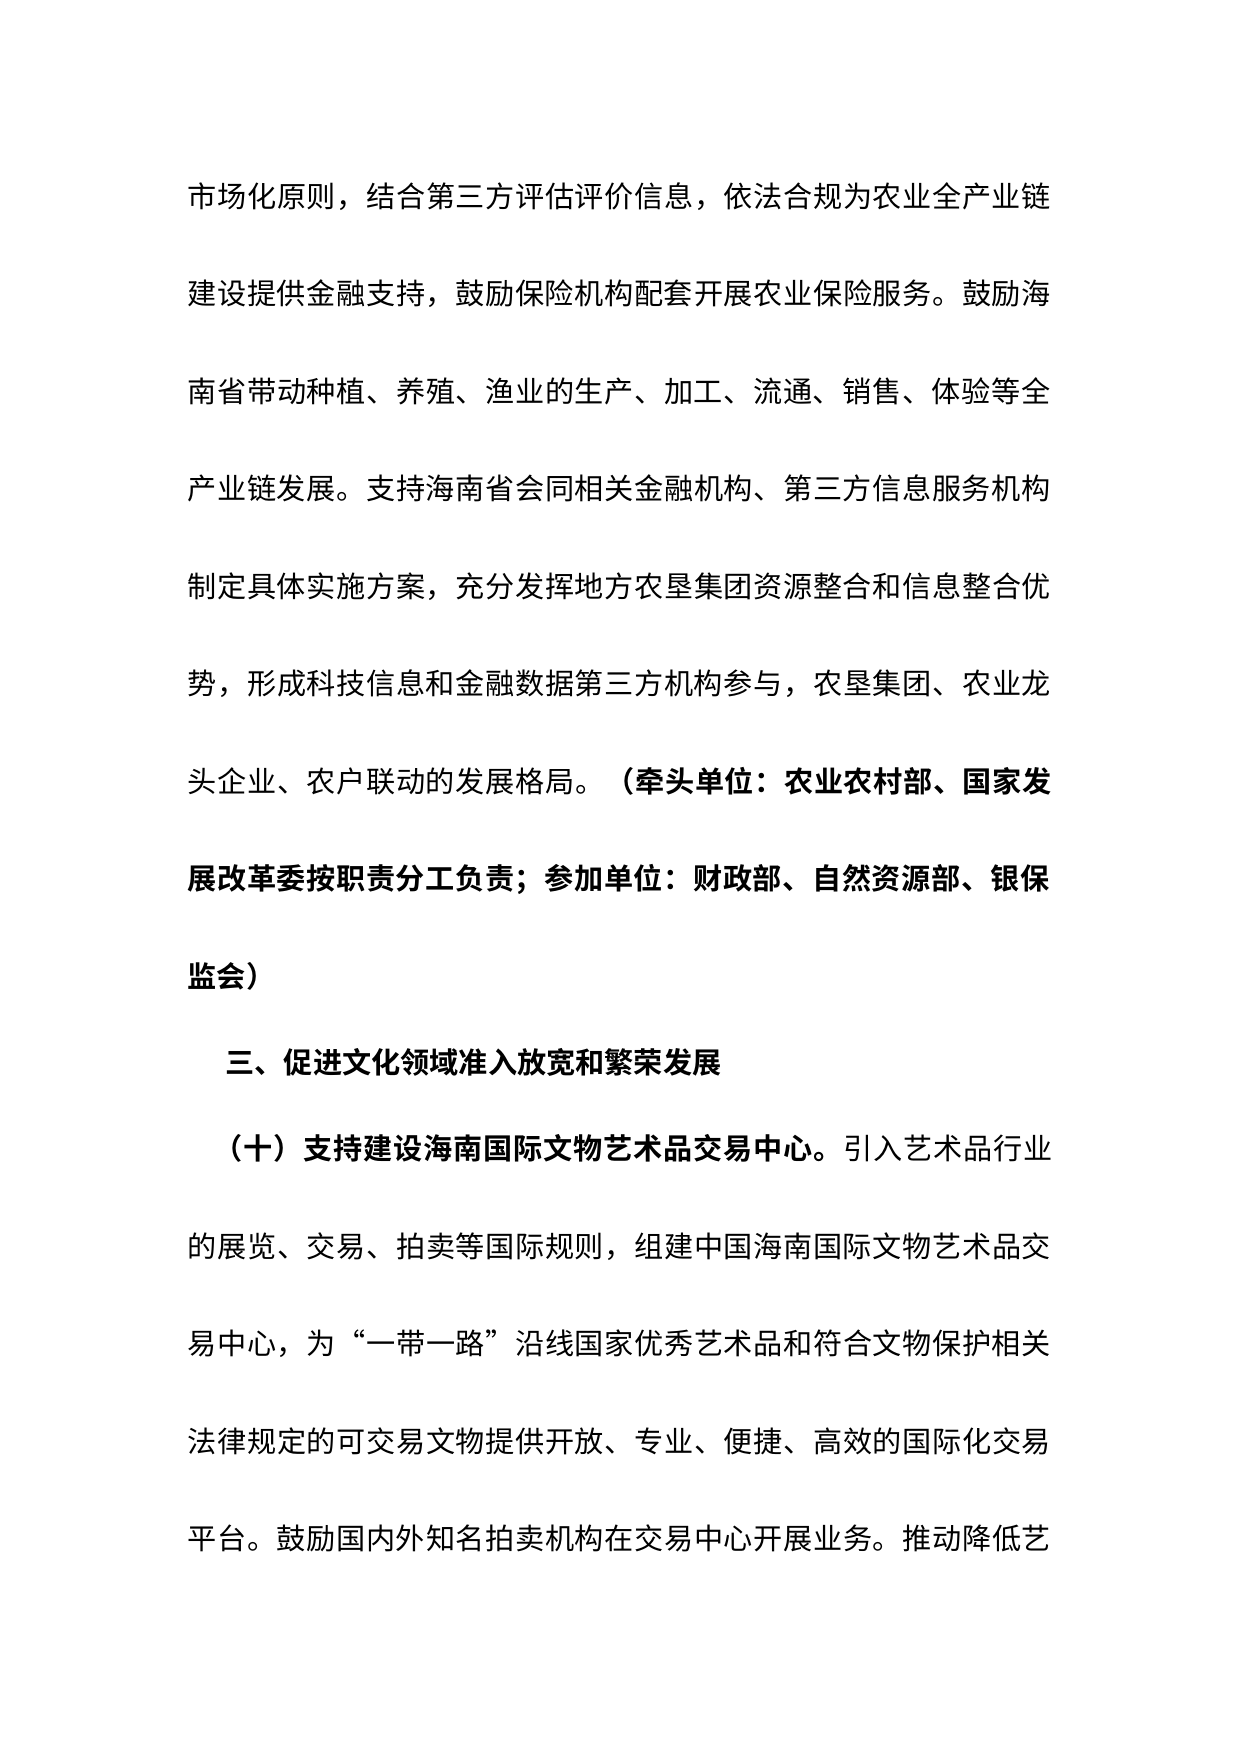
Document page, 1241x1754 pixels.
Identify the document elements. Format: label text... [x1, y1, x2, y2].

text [187, 162, 1053, 1007]
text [187, 1114, 1053, 1569]
text 三、促进文化领域准入放宽和繁荣发展 [187, 1028, 1053, 1093]
